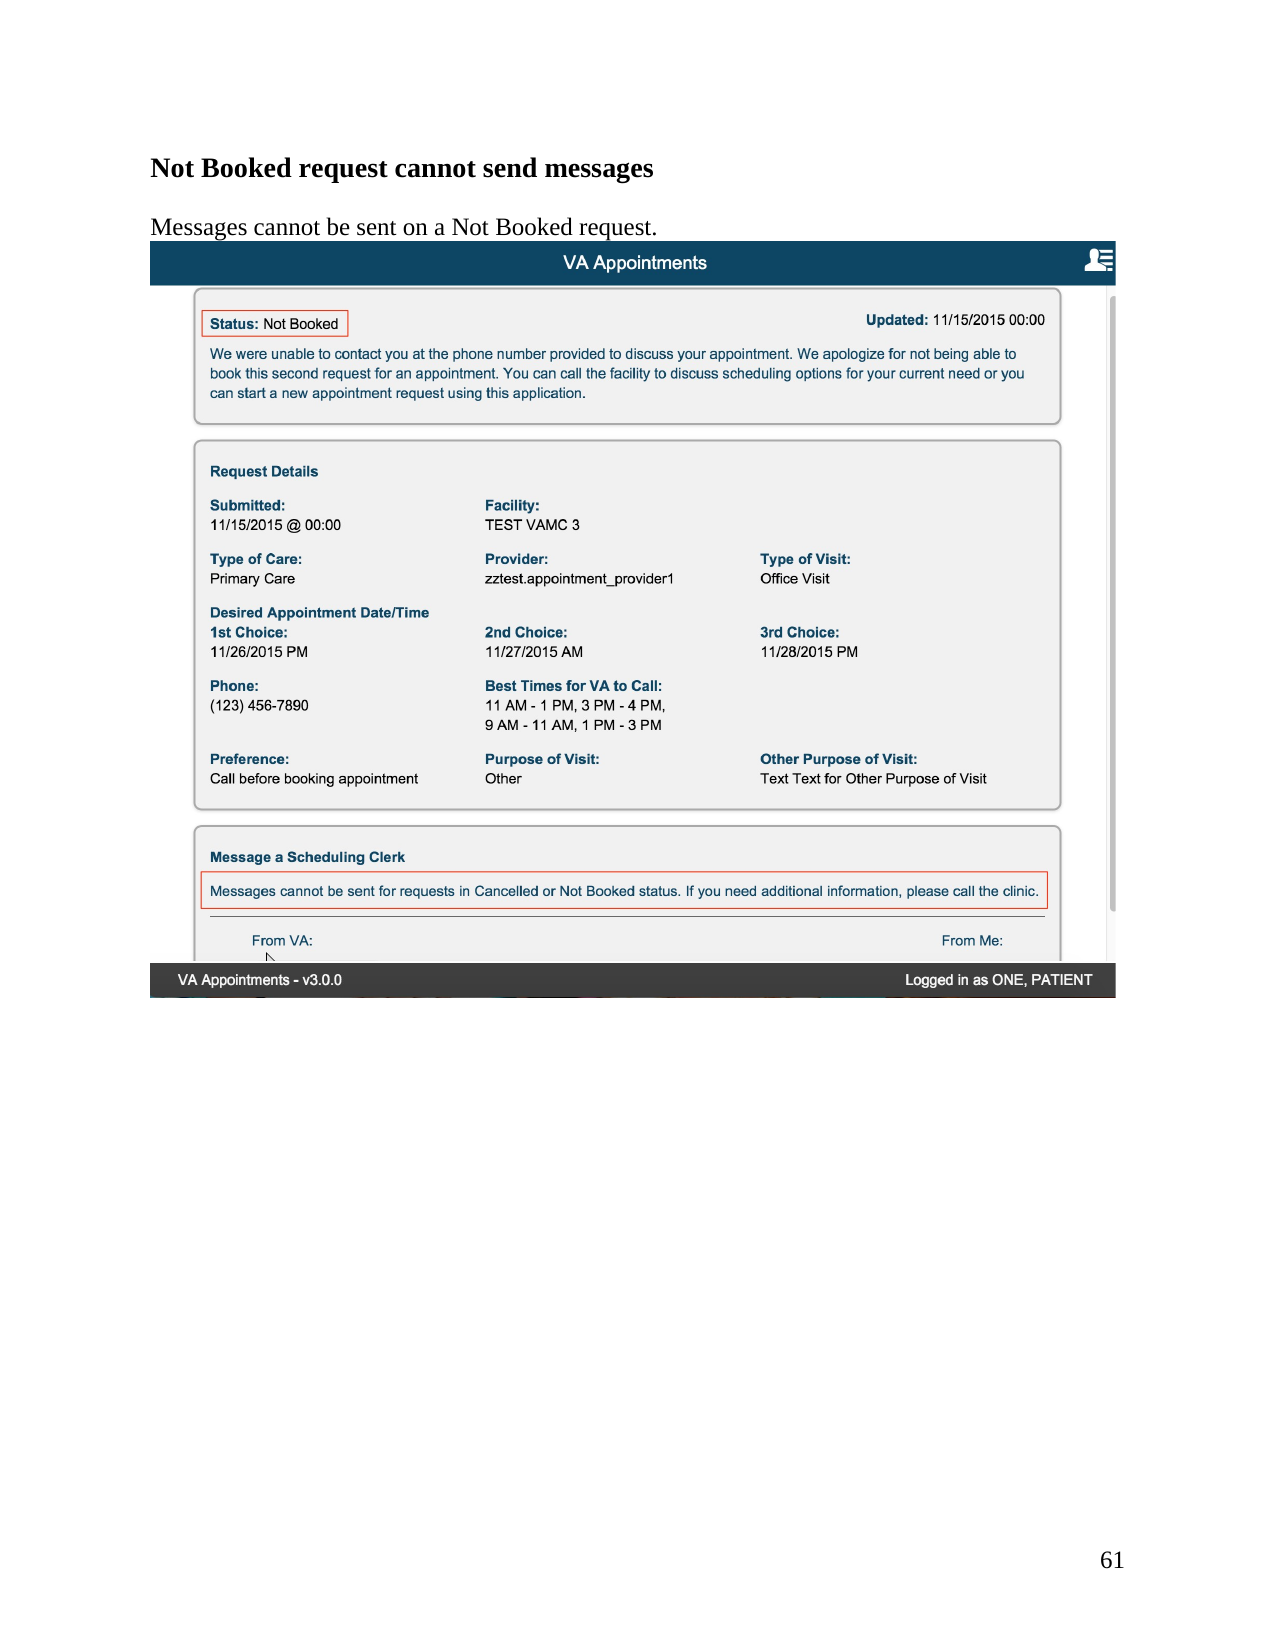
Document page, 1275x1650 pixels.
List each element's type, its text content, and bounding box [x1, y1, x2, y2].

subtitle Not Booked request cannot send messages [150, 151, 1137, 183]
picture [150, 241, 1116, 998]
text Messages cannot be sent on a Not Booked request. [150, 212, 1137, 241]
